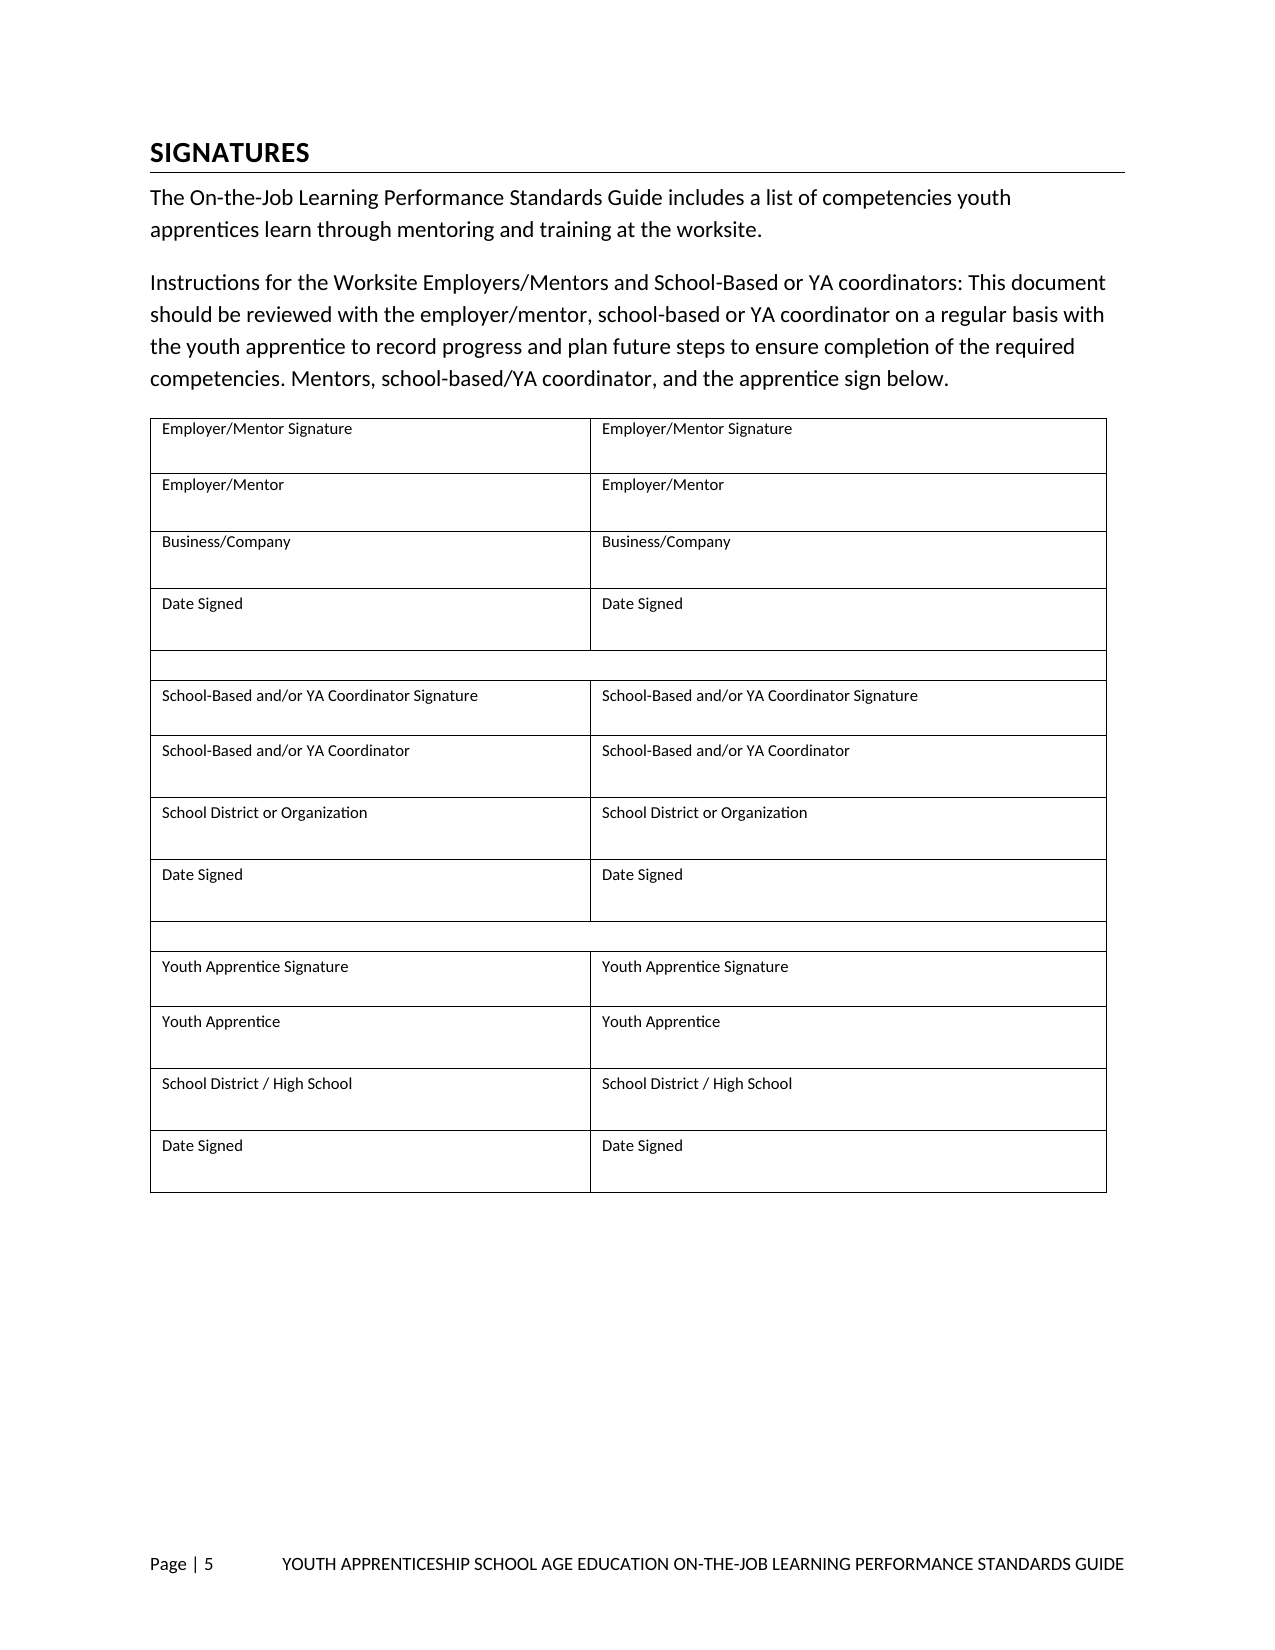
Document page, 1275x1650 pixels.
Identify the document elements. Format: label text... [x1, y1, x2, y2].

table_cell Youth Apprentice [151, 1007, 590, 1068]
text The On-the-Job Learning Performance Standards Guide includes a list of competencies youth apprentices learn through mentoring and training at the worksite. [150, 183, 1125, 243]
table_cell Business/Company [151, 532, 590, 588]
table_cell School-Based and/or YA Coordinator Signature [591, 681, 1106, 735]
table_cell Date Signed [591, 589, 1106, 650]
table_cell Employer/Mentor [151, 474, 590, 531]
table_cell Date Signed [151, 1131, 590, 1192]
table_cell School-Based and/or YA Coordinator [591, 736, 1106, 797]
text Instructions for the Worksite Employers/Mentors and School-Based or YA coordinators: This document should be reviewed with the employer/mentor, school-based or YA coordinator on a regular basis with the youth apprentice to record progress and plan future steps to ensure completion of the required competencies. Mentors, school-based/YA coordinator, and the apprentice sign below. [150, 268, 1125, 392]
table_header Employer/Mentor Signature [591, 419, 1106, 473]
table_cell School District / High School [151, 1069, 590, 1130]
table_cell Date Signed [151, 589, 590, 650]
table_cell School District / High School [591, 1069, 1106, 1130]
table_cell [151, 922, 1106, 951]
table_cell Date Signed [591, 860, 1106, 921]
table_cell School-Based and/or YA Coordinator [151, 736, 590, 797]
table_cell Date Signed [591, 1131, 1106, 1192]
table_cell Youth Apprentice Signature [591, 952, 1106, 1006]
table_cell Employer/Mentor [591, 474, 1106, 531]
subtitle SIGNATURES [150, 134, 1125, 172]
table_cell Youth Apprentice Signature [151, 952, 590, 1006]
table_header Employer/Mentor Signature [151, 419, 590, 473]
table_cell [151, 651, 1106, 680]
table_cell School-Based and/or YA Coordinator Signature [151, 681, 590, 735]
table_cell Youth Apprentice [591, 1007, 1106, 1068]
table_cell School District or Organization [591, 798, 1106, 859]
table_cell Business/Company [591, 532, 1106, 588]
table_cell Date Signed [151, 860, 590, 921]
table_cell School District or Organization [151, 798, 590, 859]
